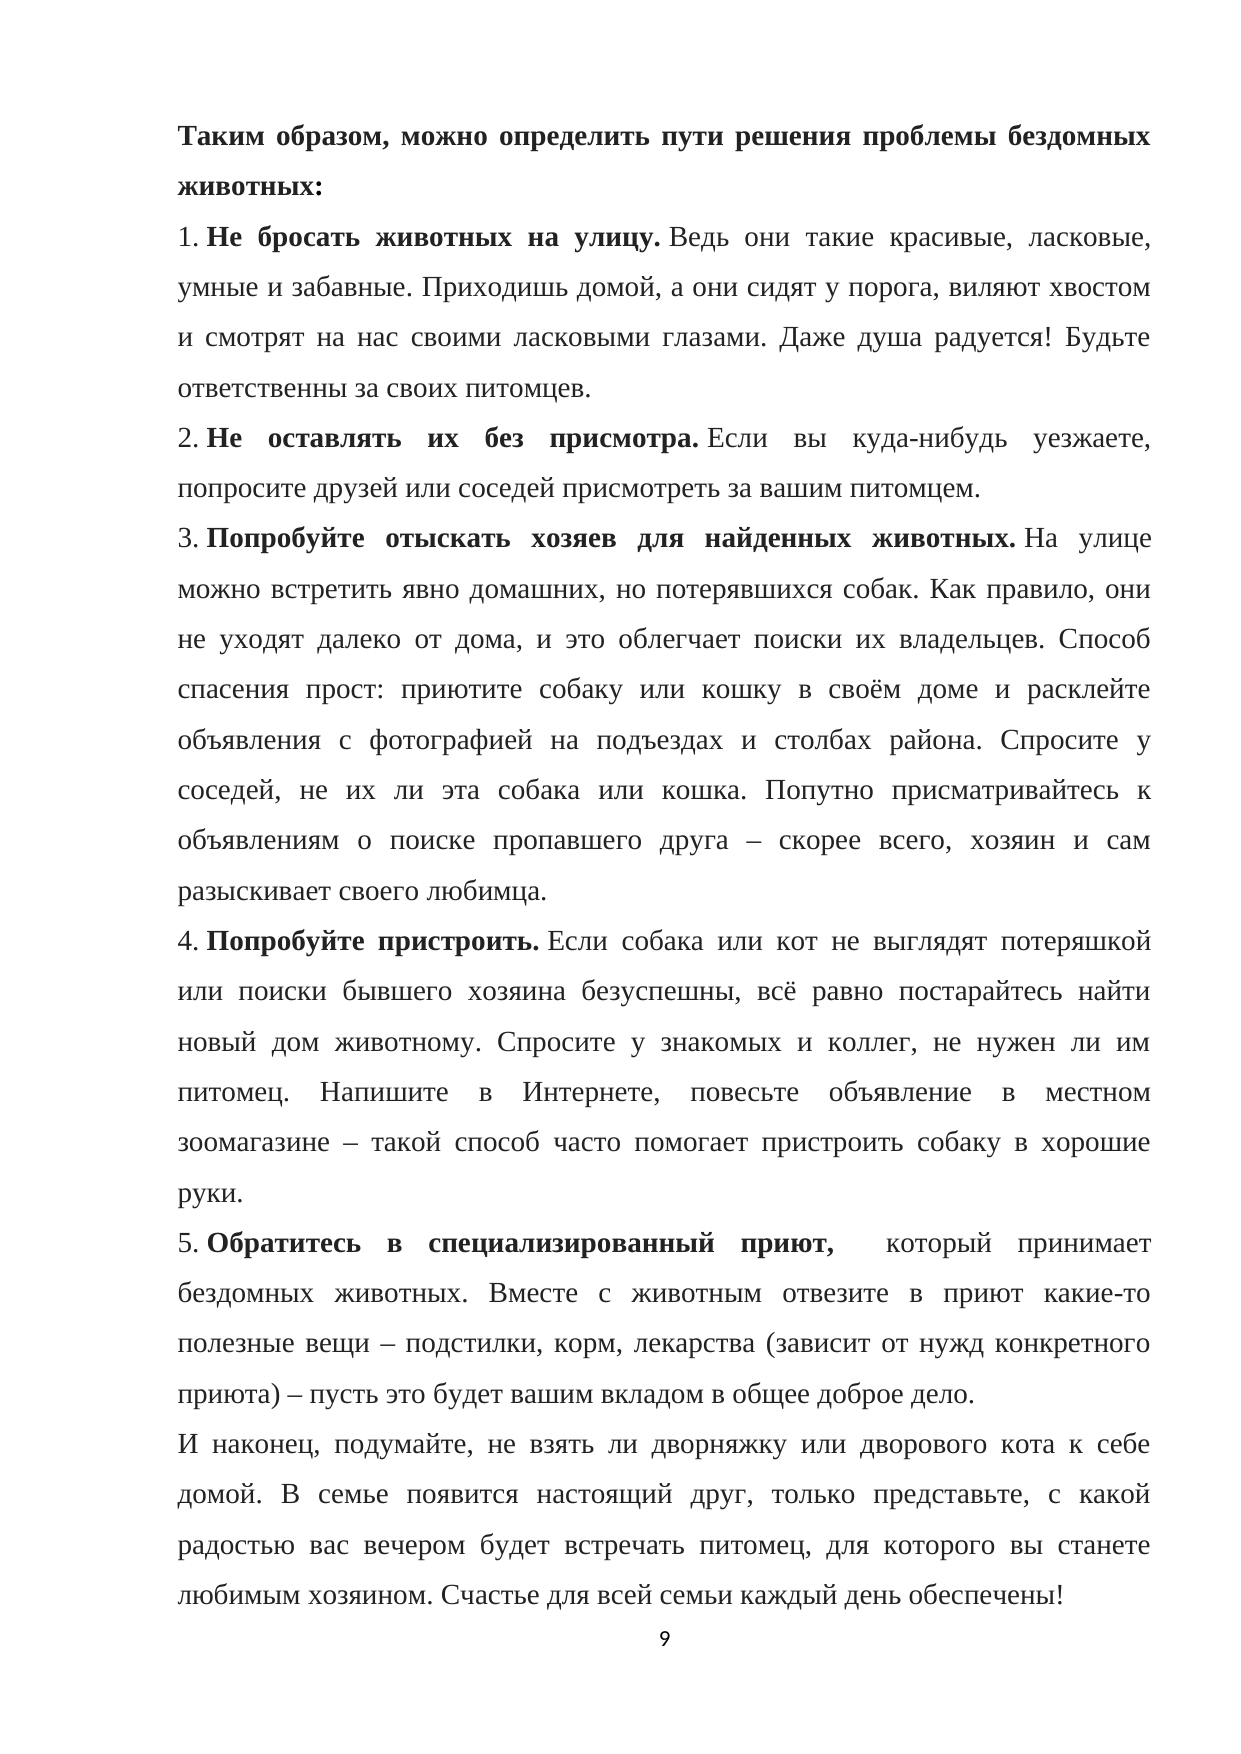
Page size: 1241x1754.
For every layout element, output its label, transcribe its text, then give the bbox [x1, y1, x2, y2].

text Таким образом, можно определить пути решения проблемы бездомных животных: [177, 118, 1152, 202]
text 3. Попробуйте отыскать хозяев для найденных животных. На улице можно встретить явно домашних, но потерявшихся собак. Как правило, они не уходят далеко от дома, и это облегчает поиски их владельцев. Способ спасения прост: приютите собаку или кошку в своём доме и расклейте объявления с фотографией на подъездах и столбах района. Спросите у соседей, не их ли эта собака или кошка. Попутно присматривайтесь к объявлениям о поиске пропавшего друга – скорее всего, хозяин и сам разыскивает своего любимца. [177, 521, 1152, 906]
text 4. Попробуйте пристроить. Если собака или кот не выглядят потеряшкой или поиски бывшего хозяина безуспешны, всё равно постарайтесь найти новый дом животному. Спросите у знакомых и коллег, не нужен ли им питомец. Напишите в Интернете, повесьте объявление в местном зоомагазине – такой способ часто помогает пристроить собаку в хорошие руки. [177, 923, 1152, 1208]
text И наконец, подумайте, не взять ли дворняжку или дворового кота к себе домой. В семье появится настоящий друг, только представьте, с какой радостью вас вечером будет встречать питомец, для которого вы станете любимым хозяином. Счастье для всей семьи каждый день обеспечены! [177, 1426, 1152, 1611]
text 5. Обратитесь в специализированный приют, который принимает бездомных животных. Вместе с животным отвезите в приют какие-то полезные вещи – подстилки, корм, лекарства (зависит от нужд конкретного приюта) – пусть это будет вашим вкладом в общее доброе дело. [177, 1225, 1152, 1409]
text 1. Не бросать животных на улицу. Ведь они такие красивые, ласковые, умные и забавные. Приходишь домой, а они сидят у порога, виляют хвостом и смотрят на нас своими ласковыми глазами. Даже душа радуется! Будьте ответственны за своих питомцев. [177, 219, 1152, 403]
text 2. Не оставлять их без присмотра. Если вы куда-нибудь уезжаете, попросите друзей или соседей присмотреть за вашим питомцем. [177, 420, 1152, 504]
